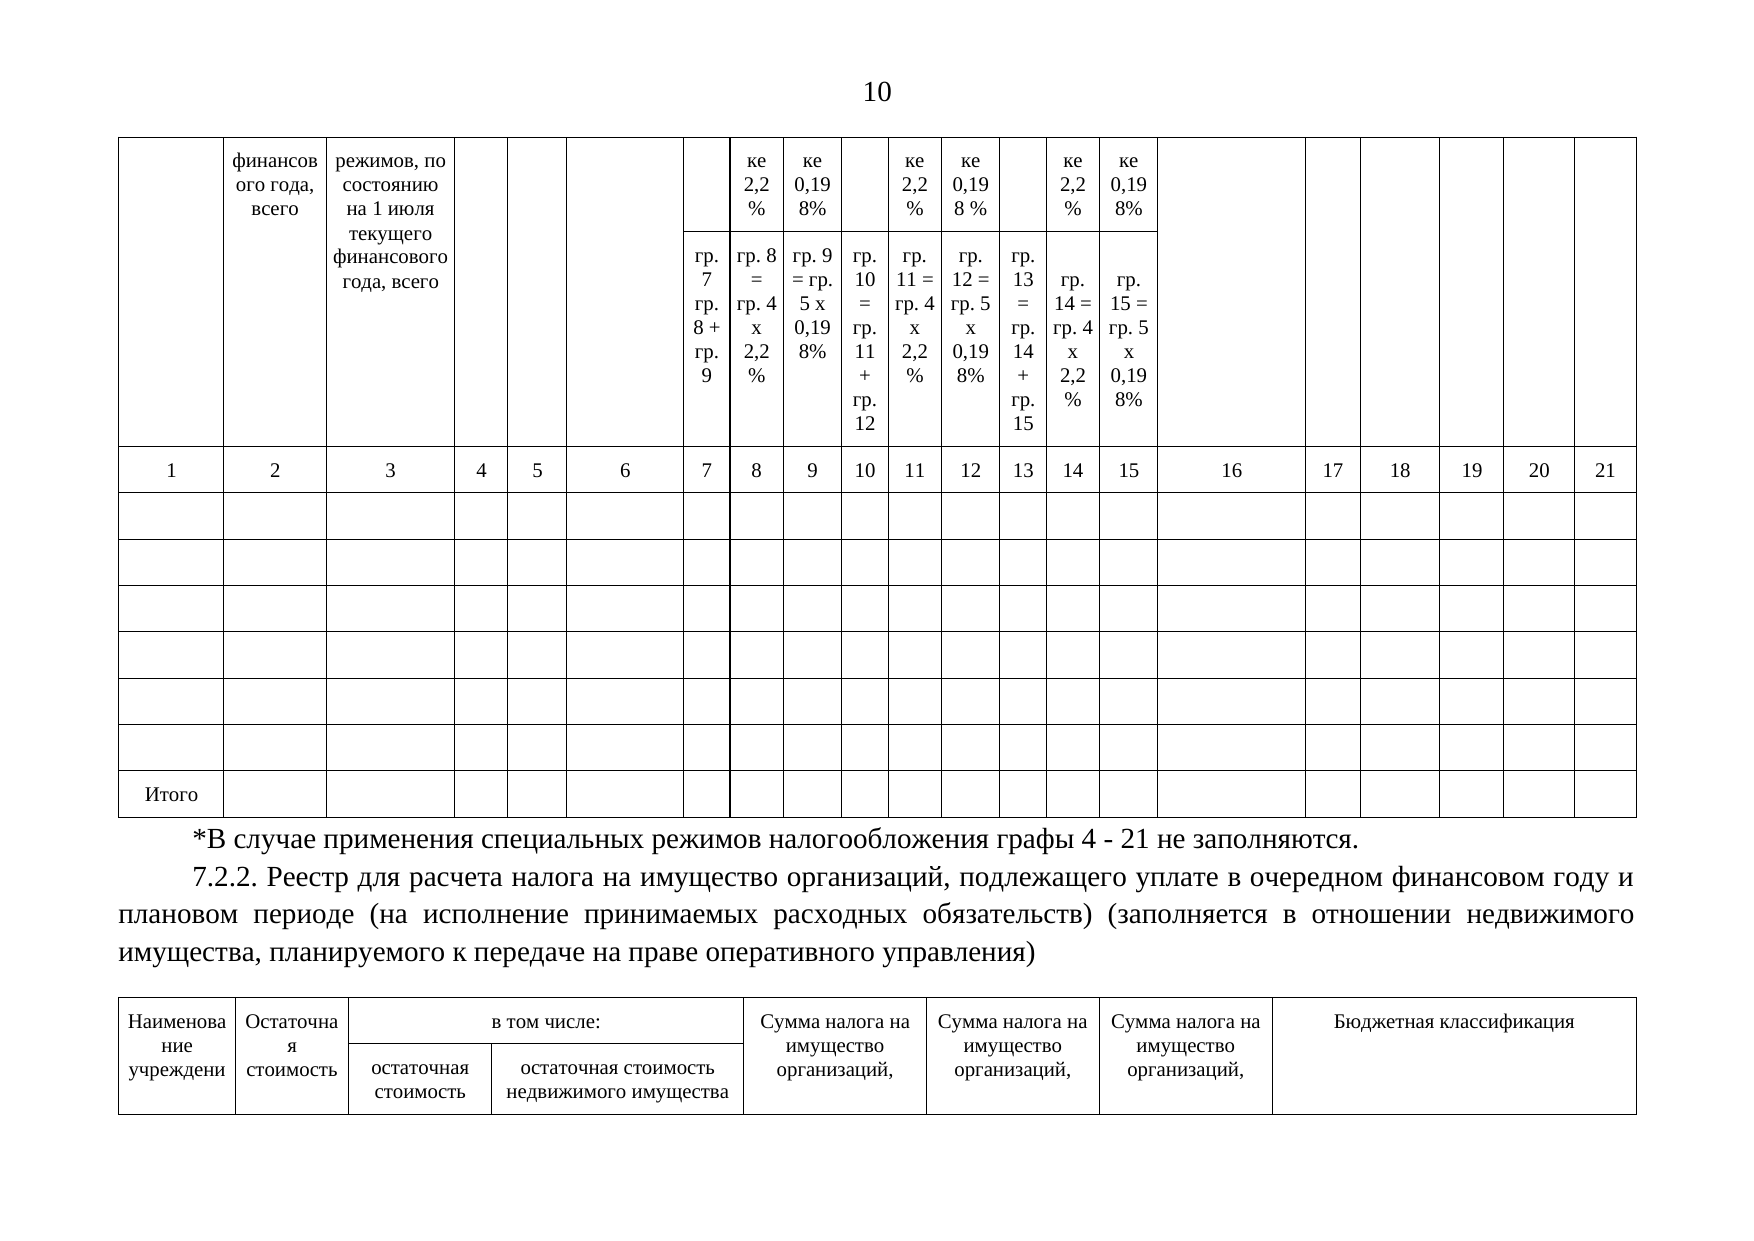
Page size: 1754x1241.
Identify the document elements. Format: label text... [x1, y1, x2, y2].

table_cell [1158, 771, 1305, 817]
table_cell гр. 12 = гр. 5 x 0,198% [942, 232, 999, 446]
table_cell [455, 679, 507, 724]
table_cell [731, 679, 783, 724]
table_cell [1306, 493, 1360, 538]
table_cell [119, 679, 223, 724]
table_cell [224, 493, 326, 538]
table_cell [119, 586, 223, 631]
table_cell [889, 493, 941, 538]
table_cell [327, 679, 454, 724]
table_cell [508, 771, 566, 817]
table_cell [1158, 725, 1305, 770]
table_cell [508, 632, 566, 678]
table_cell [1306, 632, 1360, 678]
table_cell гр. 11 = гр. 4 x 2,2% [889, 232, 941, 446]
table_cell 8 [731, 447, 783, 492]
table_cell [684, 586, 729, 631]
table_cell по ставке 0,198% [784, 138, 841, 231]
table_cell 14 [1047, 447, 1099, 492]
table_cell [1361, 771, 1439, 817]
table_cell гр. 10 = гр. 11 + гр. 12 [842, 232, 888, 446]
table_cell [1047, 586, 1099, 631]
table_cell [842, 493, 888, 538]
table_cell [731, 493, 783, 538]
table_cell [567, 679, 683, 724]
table_cell [119, 725, 223, 770]
table_cell [224, 632, 326, 678]
table_header Наименование учреждения [119, 998, 235, 1114]
table_cell [1047, 493, 1099, 538]
table_cell гр. 8 = гр. 4 x 2,2% [731, 232, 783, 446]
table_cell [942, 679, 999, 724]
table_cell [508, 493, 566, 538]
table_cell [1306, 540, 1360, 585]
table_cell [327, 771, 454, 817]
table_cell [508, 679, 566, 724]
table_cell [1504, 679, 1574, 724]
table_cell [1440, 540, 1503, 585]
table_cell [842, 679, 888, 724]
table_cell [1504, 493, 1574, 538]
table_cell [1306, 586, 1360, 631]
table_cell [1158, 540, 1305, 585]
table_cell 2 [224, 447, 326, 492]
table_cell [508, 586, 566, 631]
table_cell [942, 540, 999, 585]
table_cell [1000, 586, 1046, 631]
table_cell 9 [784, 447, 841, 492]
table_cell [1158, 493, 1305, 538]
table_cell [1504, 540, 1574, 585]
table_cell [1440, 586, 1503, 631]
table_cell [842, 632, 888, 678]
table_header Сумма налога на имущество организаций, подлежащая уплате в бюджет в первом году планового периода [927, 998, 1099, 1114]
table_cell 17 [1306, 447, 1360, 492]
table_cell [842, 725, 888, 770]
table_cell по ставке 0,198% [1100, 138, 1157, 231]
table_cell 4 [455, 447, 507, 492]
table_cell 20 [1504, 447, 1574, 492]
table_cell [784, 679, 841, 724]
table_cell [1100, 493, 1157, 538]
table_cell [1100, 725, 1157, 770]
table_cell [1047, 771, 1099, 817]
table_cell [1158, 632, 1305, 678]
table_cell [1575, 586, 1636, 631]
table_cell [508, 540, 566, 585]
table_cell [1440, 725, 1503, 770]
table_cell [1158, 586, 1305, 631]
table_cell 5 [508, 447, 566, 492]
table_cell [567, 632, 683, 678]
table_cell [684, 493, 729, 538]
table_cell [1575, 771, 1636, 817]
table_cell [842, 540, 888, 585]
table_cell [224, 725, 326, 770]
table_cell [1158, 679, 1305, 724]
table_cell 11 [889, 447, 941, 492]
table_cell [1575, 493, 1636, 538]
table_cell 13 [1000, 447, 1046, 492]
table_cell [889, 586, 941, 631]
table_cell 6 [567, 447, 683, 492]
table_cell [1504, 725, 1574, 770]
table_cell [1100, 632, 1157, 678]
table_cell по ставке 0,198 % [942, 138, 999, 231]
table_cell [224, 771, 326, 817]
table_cell [1504, 771, 1574, 817]
table_header Сумма налога на имущество организаций, подлежащая уплате в бюджет в очередном финансовом году [744, 998, 926, 1114]
table_header Сумма налога на имущество организаций, подлежащая уплате в бюджет во втором году планового периода [1100, 998, 1272, 1114]
table_cell [1047, 725, 1099, 770]
table_cell [1440, 771, 1503, 817]
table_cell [492, 1044, 743, 1114]
table_cell 1 [119, 447, 223, 492]
table_cell [684, 632, 729, 678]
table_header в том числе: [349, 998, 743, 1043]
table_cell [119, 493, 223, 538]
table_cell по ставке 2,2% [731, 138, 783, 231]
table_cell 10 [842, 447, 888, 492]
table_cell [327, 493, 454, 538]
table_cell [567, 493, 683, 538]
table_cell [1306, 679, 1360, 724]
table_cell [1440, 679, 1503, 724]
table_cell [784, 725, 841, 770]
table_cell гр. 14 = гр. 4 x 2,2% [1047, 232, 1099, 446]
table_cell [889, 632, 941, 678]
table_cell [1361, 725, 1439, 770]
table_cell [889, 540, 941, 585]
table_cell гр. 7 гр. 8 + гр. 9 [684, 232, 729, 446]
table_cell [455, 725, 507, 770]
table_cell [1575, 540, 1636, 585]
table_cell [327, 586, 454, 631]
table_cell 15 [1100, 447, 1157, 492]
table_cell [1100, 540, 1157, 585]
table_cell [1000, 679, 1046, 724]
table_cell 7 [684, 447, 729, 492]
table_cell [731, 586, 783, 631]
table_cell [1575, 679, 1636, 724]
table_header Остаточная стоимость недвижимого имущества, учитываемого на балансе в качестве объектов основных средств или стоимость капитальных вложений в недвижимое имущество, всего [236, 998, 348, 1114]
table_cell [455, 540, 507, 585]
table_cell [1047, 632, 1099, 678]
table_cell [684, 540, 729, 585]
table_cell [1000, 540, 1046, 585]
table_cell [889, 771, 941, 817]
table_cell Итого [119, 771, 223, 817]
table_cell [1000, 771, 1046, 817]
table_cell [349, 1044, 491, 1114]
table_cell [455, 586, 507, 631]
table_cell [731, 725, 783, 770]
list 7.2.2. Реестр для расчета налога на имущество организаций, подлежащего уплате в очередном финансовом году и плановом периоде (на исполнение принимаемых расходных обязательств) (заполняется в отношении недвижимого имущества, планируемого к передаче на праве оперативного управления) [118, 855, 1636, 968]
list *В случае применения специальных режимов налогообложения графы 4 - 21 не заполняются. [118, 818, 1636, 855]
table_cell гр. 13 = гр. 14 + гр. 15 [1000, 232, 1046, 446]
table_cell [684, 679, 729, 724]
table_cell гр. 9 = гр. 5 x 0,198% [784, 232, 841, 446]
table_cell [1361, 540, 1439, 585]
table_cell [1000, 493, 1046, 538]
table_cell [1361, 586, 1439, 631]
table_cell [784, 540, 841, 585]
table_cell [942, 632, 999, 678]
table_cell [1100, 586, 1157, 631]
table_cell [731, 540, 783, 585]
table_cell [119, 632, 223, 678]
table_cell [508, 725, 566, 770]
table_header Бюджетная классификация [1273, 998, 1636, 1114]
table_cell [684, 771, 729, 817]
table_cell [1575, 632, 1636, 678]
table_cell [1504, 632, 1574, 678]
table_cell 16 [1158, 447, 1305, 492]
table_cell [567, 725, 683, 770]
table_cell [224, 586, 326, 631]
table_cell [889, 679, 941, 724]
table_cell [119, 540, 223, 585]
table_cell [1361, 632, 1439, 678]
table_cell [1306, 725, 1360, 770]
table_cell по ставке 2,2% [889, 138, 941, 231]
table_cell [942, 725, 999, 770]
table_cell [1000, 632, 1046, 678]
table_cell 12 [942, 447, 999, 492]
table_cell по ставке 2,2% [1047, 138, 1099, 231]
table_cell [1361, 679, 1439, 724]
table_cell [731, 771, 783, 817]
table_cell [455, 493, 507, 538]
table_cell [1047, 679, 1099, 724]
table_cell [1306, 771, 1360, 817]
table_cell [942, 493, 999, 538]
table_cell 3 [327, 447, 454, 492]
table_cell [1047, 540, 1099, 585]
table_cell [567, 771, 683, 817]
table_cell [1361, 493, 1439, 538]
table_cell [942, 586, 999, 631]
table_cell [1575, 725, 1636, 770]
table_cell [455, 771, 507, 817]
table_cell [327, 725, 454, 770]
table_cell [784, 493, 841, 538]
table_cell [1440, 493, 1503, 538]
table_cell [784, 771, 841, 817]
table_cell 19 [1440, 447, 1503, 492]
table_cell [842, 586, 888, 631]
table_cell [1440, 632, 1503, 678]
table_cell [455, 632, 507, 678]
table_cell 21 [1575, 447, 1636, 492]
table_cell [1000, 725, 1046, 770]
table_cell [1100, 771, 1157, 817]
table_cell [224, 540, 326, 585]
table_cell [889, 725, 941, 770]
table_cell [327, 632, 454, 678]
table_cell [684, 725, 729, 770]
table_cell гр. 15 = гр. 5 x 0,198% [1100, 232, 1157, 446]
table_cell [567, 540, 683, 585]
table_cell [1504, 586, 1574, 631]
table_cell [784, 586, 841, 631]
table_cell [842, 771, 888, 817]
table_cell [784, 632, 841, 678]
table_cell [731, 632, 783, 678]
table_cell [1100, 679, 1157, 724]
table_cell [942, 771, 999, 817]
table_cell [224, 679, 326, 724]
table_cell 18 [1361, 447, 1439, 492]
table_cell [567, 586, 683, 631]
table_cell [327, 540, 454, 585]
